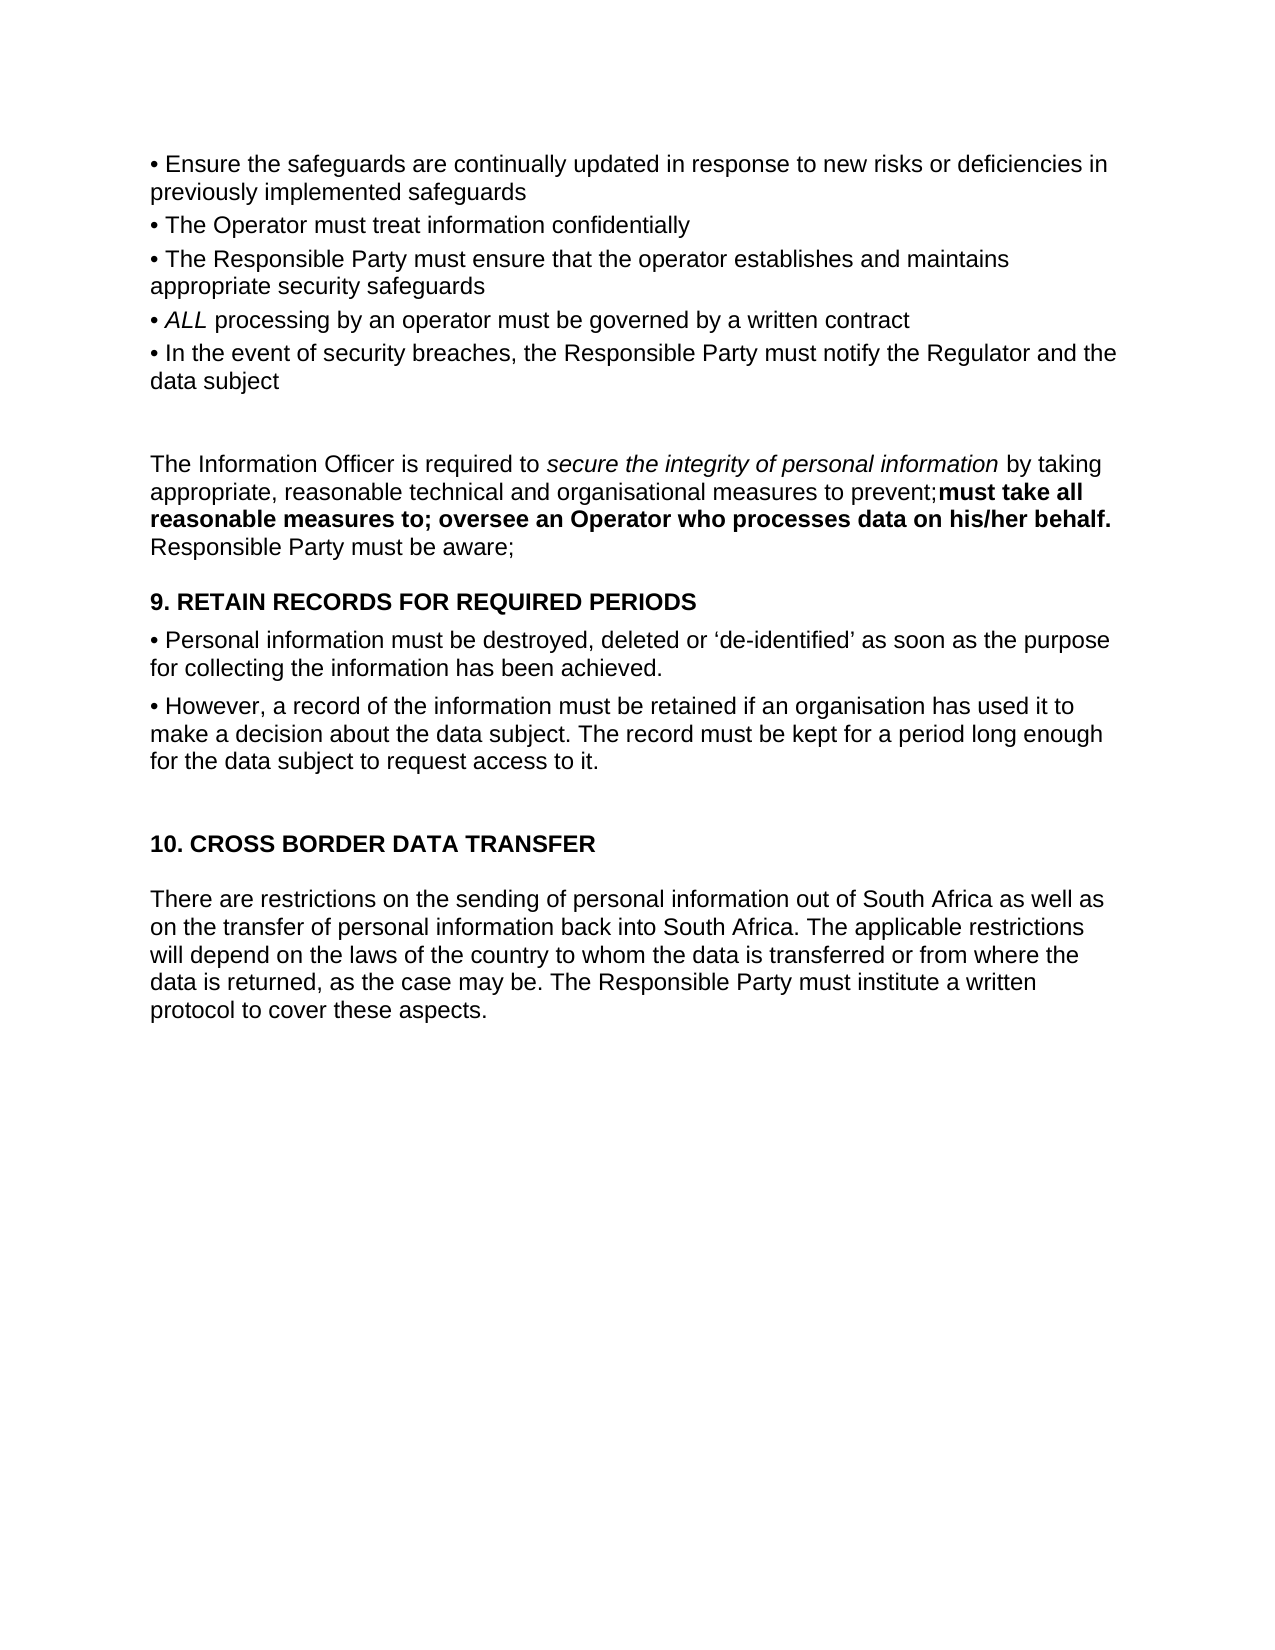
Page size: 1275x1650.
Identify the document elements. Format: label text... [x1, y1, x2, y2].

text • Ensure the safeguards are continually updated in response to new risks or deficiencies in previously implemented safeguards [150, 150, 1125, 205]
text Responsible Party must be aware; [150, 533, 1125, 560]
text • The Operator must treat information confidentially [150, 211, 1125, 239]
text There are restrictions on the sending of personal information out of South Africa as well as on the transfer of personal information back into South Africa. The applicable restrictions will depend on the laws of the country to whom the data is transferred or from where the data is returned, as the case may be. The Responsible Party must institute a written protocol to cover these aspects. [150, 885, 1125, 1023]
text • ALL processing by an operator must be governed by a written contract [150, 306, 1125, 333]
text The Information Officer is required to secure the integrity of personal information by taking appropriate, reasonable technical and organisational measures to prevent;must take all reasonable measures to; oversee an Operator who processes data on his/her behalf. [150, 450, 1125, 533]
text • However, a record of the information must be retained if an organisation has used it to make a decision about the data subject. The record must be kept for a period long enough for the data subject to request access to it. [150, 692, 1125, 775]
text 10. CROSS BORDER DATA TRANSFER [150, 830, 1125, 858]
text • Personal information must be destroyed, deleted or ‘de-identified’ as soon as the purpose for collecting the information has been achieved. [150, 626, 1125, 681]
text 9. RETAIN RECORDS FOR REQUIRED PERIODS [150, 588, 1125, 615]
text • In the event of security breaches, the Responsible Party must notify the Regulator and the data subject [150, 339, 1125, 394]
text • The Responsible Party must ensure that the operator establishes and maintains appropriate security safeguards [150, 245, 1125, 300]
